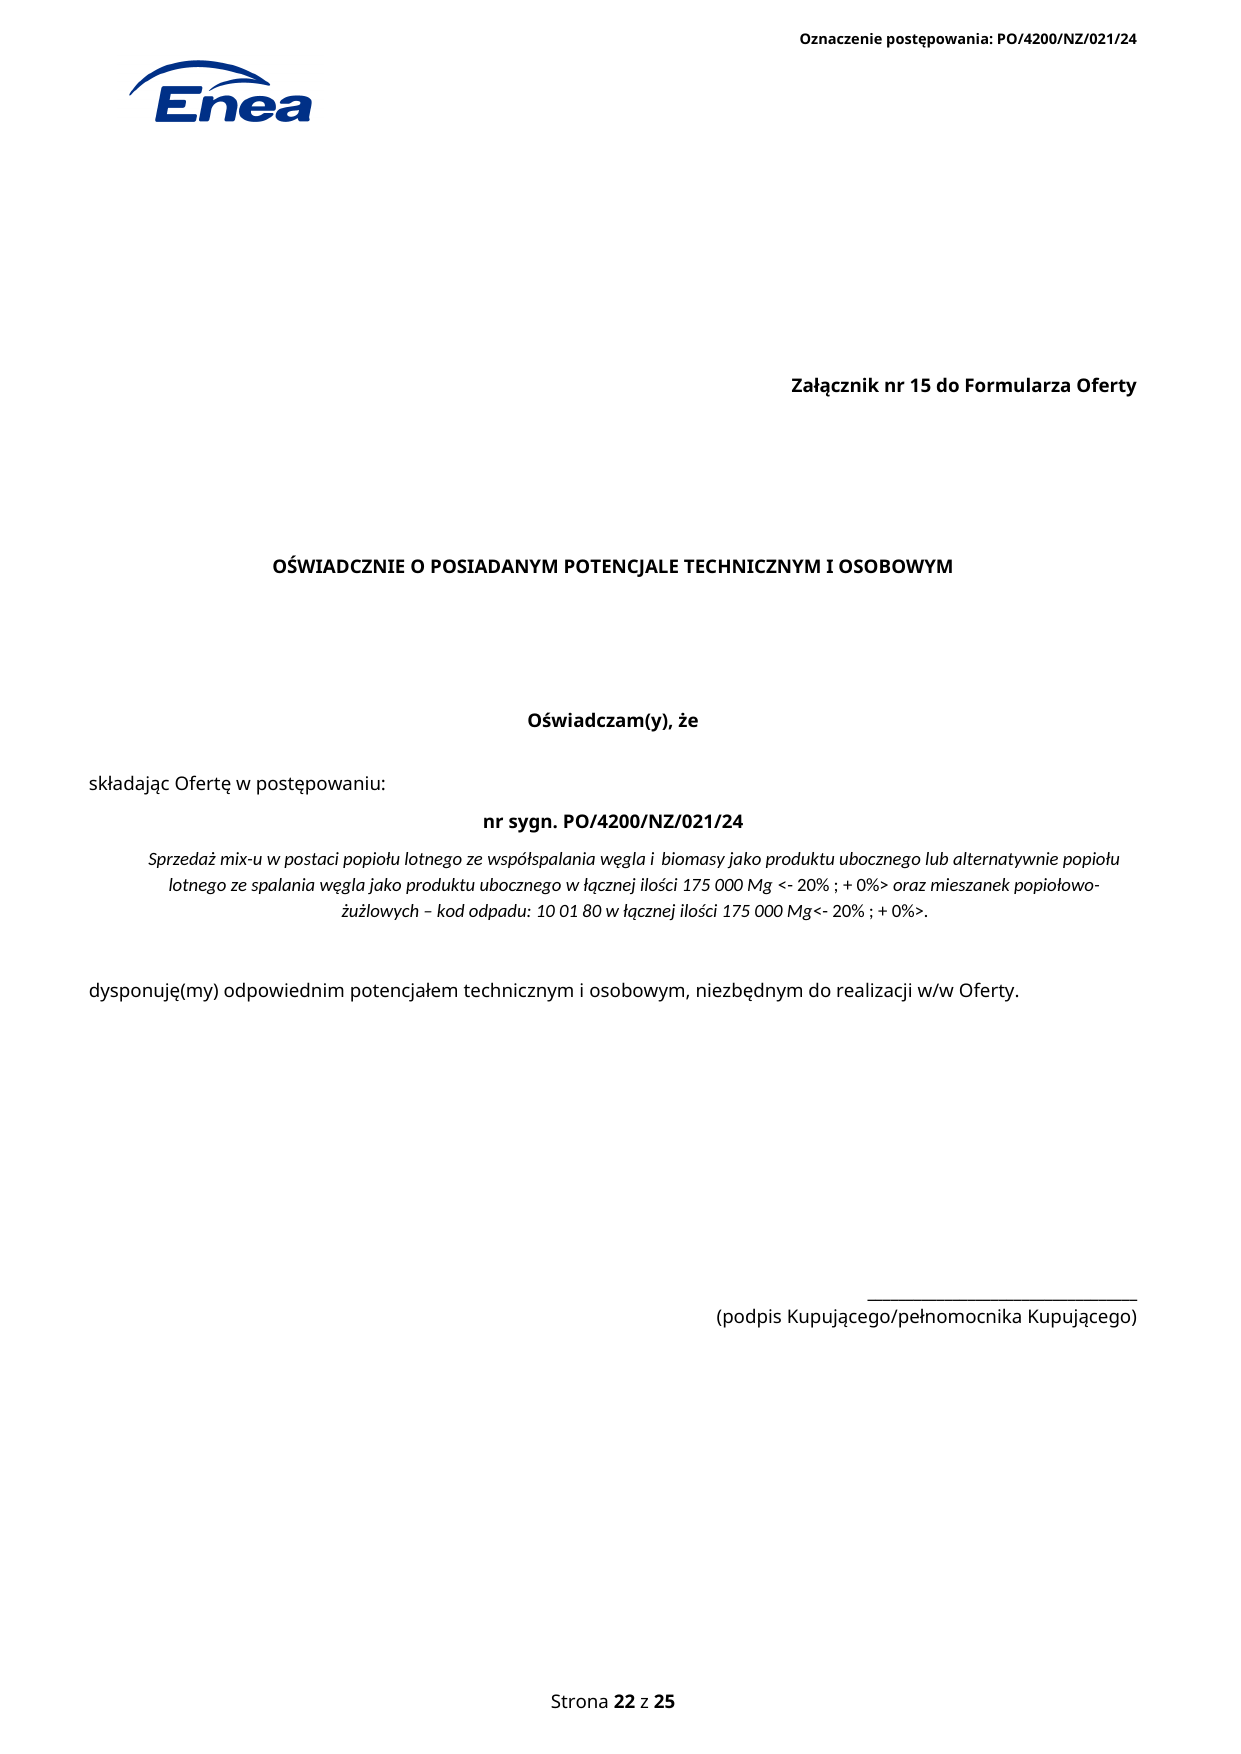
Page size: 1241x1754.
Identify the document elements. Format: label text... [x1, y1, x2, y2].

text OŚWIADCZNIE O POSIADANYM POTENCJALE TECHNICZNYM I OSOBOWYM [89, 554, 1137, 579]
text ___________________________________ [89, 1278, 1137, 1303]
text Oświadczam(y), że [89, 707, 1137, 732]
list Sprzedaż mix-u w postaci popiołu lotnego ze współspalania węgla i biomasy jako produktu ubocznego lub alternatywnie popiołu lotnego ze spalania węgla jako produktu ubocznego w łącznej ilości 175 000 Mg <- 20% ; + 0%> oraz mieszanek popiołowo-żużlowych – kod odpadu: 10 01 80 w łącznej ilości 175 000 Mg<- 20% ; + 0%>. [133, 847, 1137, 922]
text Załącznik nr 15 do Formularza Oferty [89, 372, 1137, 398]
text (podpis Kupującego/pełnomocnika Kupującego) [89, 1303, 1137, 1329]
picture [117, 50, 324, 124]
text składając Ofertę w postępowaniu: [89, 771, 1137, 796]
text nr sygn. PO/4200/NZ/021/24 [89, 808, 1137, 834]
text dysponuję(my) odpowiednim potencjałem technicznym i osobowym, niezbędnym do realizacji w/w Oferty. [89, 977, 1137, 1002]
